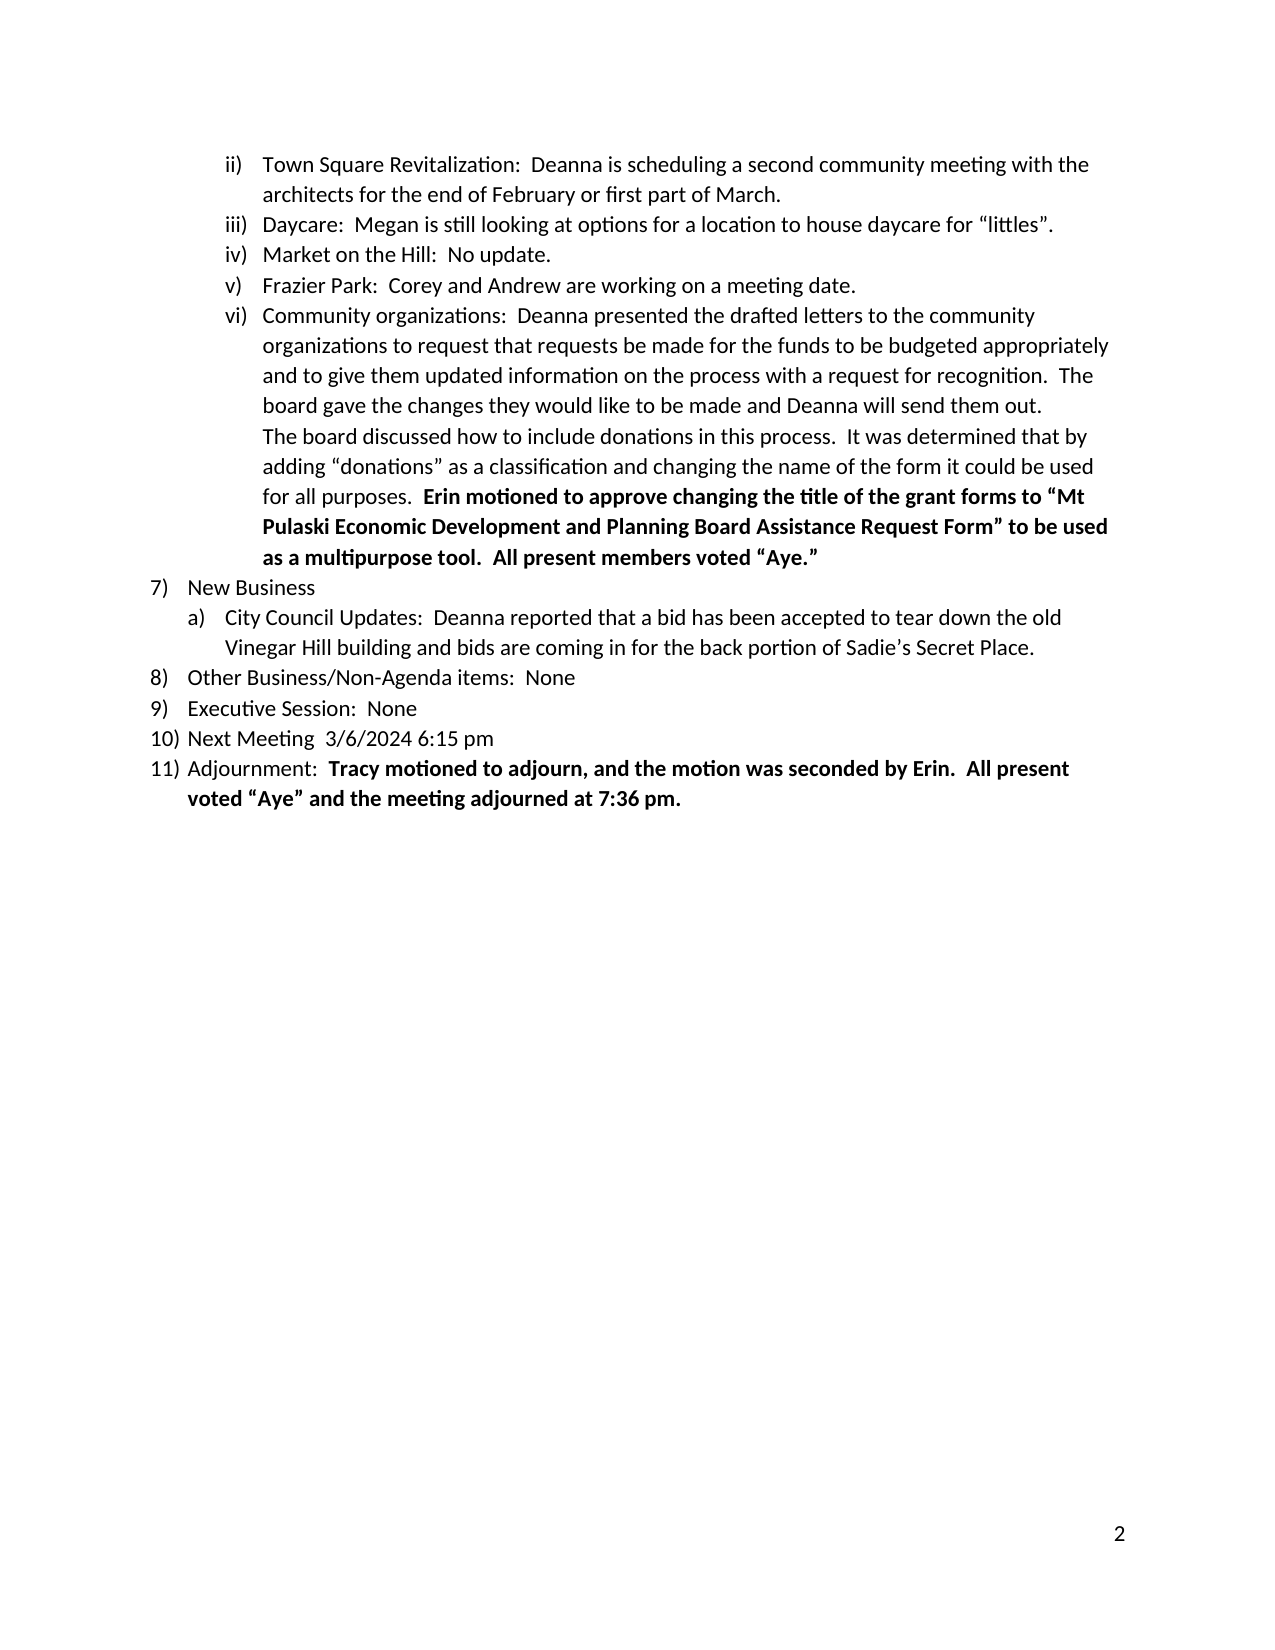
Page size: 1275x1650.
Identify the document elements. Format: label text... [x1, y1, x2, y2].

list City Council Updates: Deanna reported that a bid has been accepted to tear down the old Vinegar Hill building and bids are coming in for the back portion of Sadie’s Secret Place. [187, 603, 1125, 661]
list Next Meeting 6:15 pm [150, 724, 1125, 752]
list Community organizations: Deanna presented the drafted letters to the community organizations to request that requests be made for the funds to be budgeted appropriately and to give them updated information on the process with a request for recognition. The board gave the changes they would like to be made and Deanna will send them out. The board discussed how to include donations in this process. It was determined that by adding “donations” as a classification and changing the name of the form it could be used for all purposes. Erin motioned to approve changing the title of the grant forms to “Mt Pulaski Economic Development and Planning Board Assistance Request Form” to be used as a multipurpose tool. All present members voted “Aye.” [225, 301, 1125, 571]
list Frazier Park: Corey and Andrew are working on a meeting date. [225, 271, 1125, 299]
list Other Business/Non-Agenda items: None [150, 663, 1125, 692]
list Daycare: Megan is still looking at options for a location to house daycare for “littles”. [225, 210, 1125, 238]
list Adjournment: Tracy motioned to adjourn, and the motion was seconded by Erin. All present voted “Aye” and the meeting adjourned at 7:36 pm. [150, 754, 1125, 812]
list Market on the Hill: No update. [225, 241, 1125, 269]
list Executive Session: None [150, 694, 1125, 722]
list New Business [150, 573, 1125, 601]
list Town Square Revitalization: Deanna is scheduling a second community meeting with the architects for the end of February or first part of March. [225, 150, 1125, 208]
